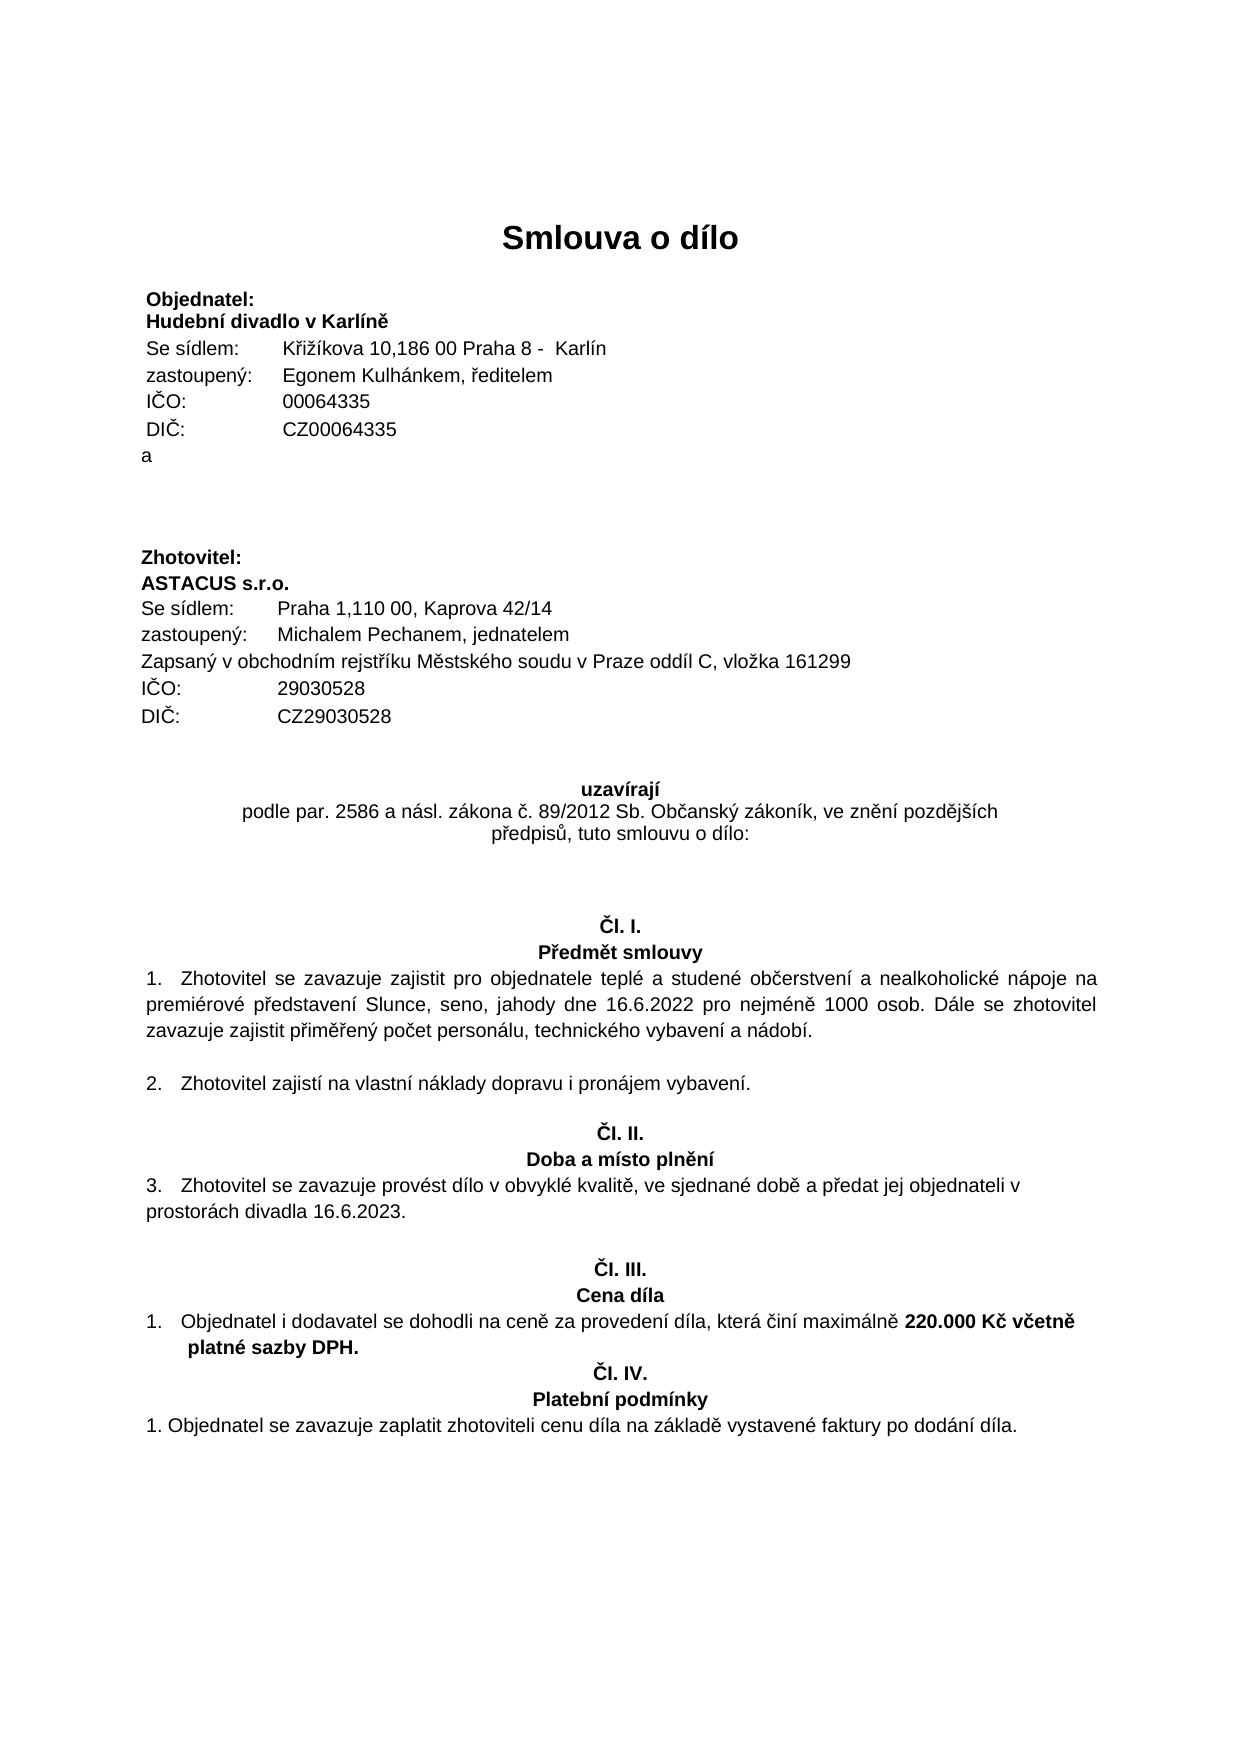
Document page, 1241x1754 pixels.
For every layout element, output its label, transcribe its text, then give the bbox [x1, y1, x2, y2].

text Čl. I. [146, 913, 1095, 939]
text ČI. II. [146, 1119, 1095, 1145]
text předpisů, tuto smlouvu o dílo: [146, 823, 1095, 845]
subtitle uzavírají [146, 779, 1095, 801]
subtitle Cena díla [146, 1282, 1095, 1308]
text podle par. 2586 a násl. zákona č. 89/2012 Sb. Občanský zákoník, ve znění pozdějších [146, 801, 1095, 823]
subtitle Smlouva o dílo [146, 220, 1095, 257]
text Zapsaný v obchodním rejstříku Městského soudu v Praze oddíl C, vložka 161299 IČO: 29030528 [141, 646, 864, 701]
text IČO: 00064335 [146, 387, 1099, 414]
text DIČ: CZ29030528 [141, 701, 1094, 725]
subtitle Zhotovitel: [141, 544, 1094, 569]
list Objednatel i dodavatel se dohodli na ceně za provedení díla, která činí maximálně 220.000 Kč včetně platné sazby DPH. [146, 1308, 1099, 1360]
text zastoupený: Michalem Pechanem, jednatelem [141, 621, 1094, 646]
subtitle ČI. IV. [146, 1360, 1095, 1386]
subtitle Platební podmínky [146, 1386, 1095, 1412]
list Zhotovitel se zavazuje zajistit pro objednatele teplé a studené občerstvení a nealkoholické nápoje na premiérové představení Slunce, seno, jahody dne 16.6.2022 pro nejméně 1000 osob. Dále se zhotovitel zavazuje zajistit přiměřený počet personálu, technického vybavení a nádobí. [146, 965, 1099, 1043]
text ASTACUS s.r.o. [141, 569, 1094, 595]
list Zhotovitel zajistí na vlastní náklady dopravu i pronájem vybavení. [146, 1073, 1099, 1095]
text DIČ: CZ00064335 [146, 414, 1099, 441]
list Zhotovitel se zavazuje provést dílo v obvyklé kvalitě, ve sjednané době a předat jej objednateli v prostorách divadla 16.6.2023. [146, 1171, 1095, 1223]
text Se sídlem: Křižíkova 10,186 00 Praha 8 - Karlín [146, 333, 1099, 360]
text Hudební divadlo v Karlíně [146, 311, 1099, 333]
subtitle Předmět smlouvy [146, 939, 1095, 965]
text 1. Objednatel se zavazuje zaplatit zhotoviteli cenu díla na základě vystavené faktury po dodání díla. [146, 1412, 1099, 1438]
text a [141, 441, 1094, 468]
text zastoupený: Egonem Kulhánkem, ředitelem [146, 360, 1099, 387]
subtitle ČI. III. [146, 1256, 1095, 1282]
subtitle Doba a místo plnění [146, 1145, 1095, 1171]
text Se sídlem: Praha 1,110 00, Kaprova 42/14 [141, 595, 1094, 621]
subtitle Objednatel: [146, 289, 1099, 311]
